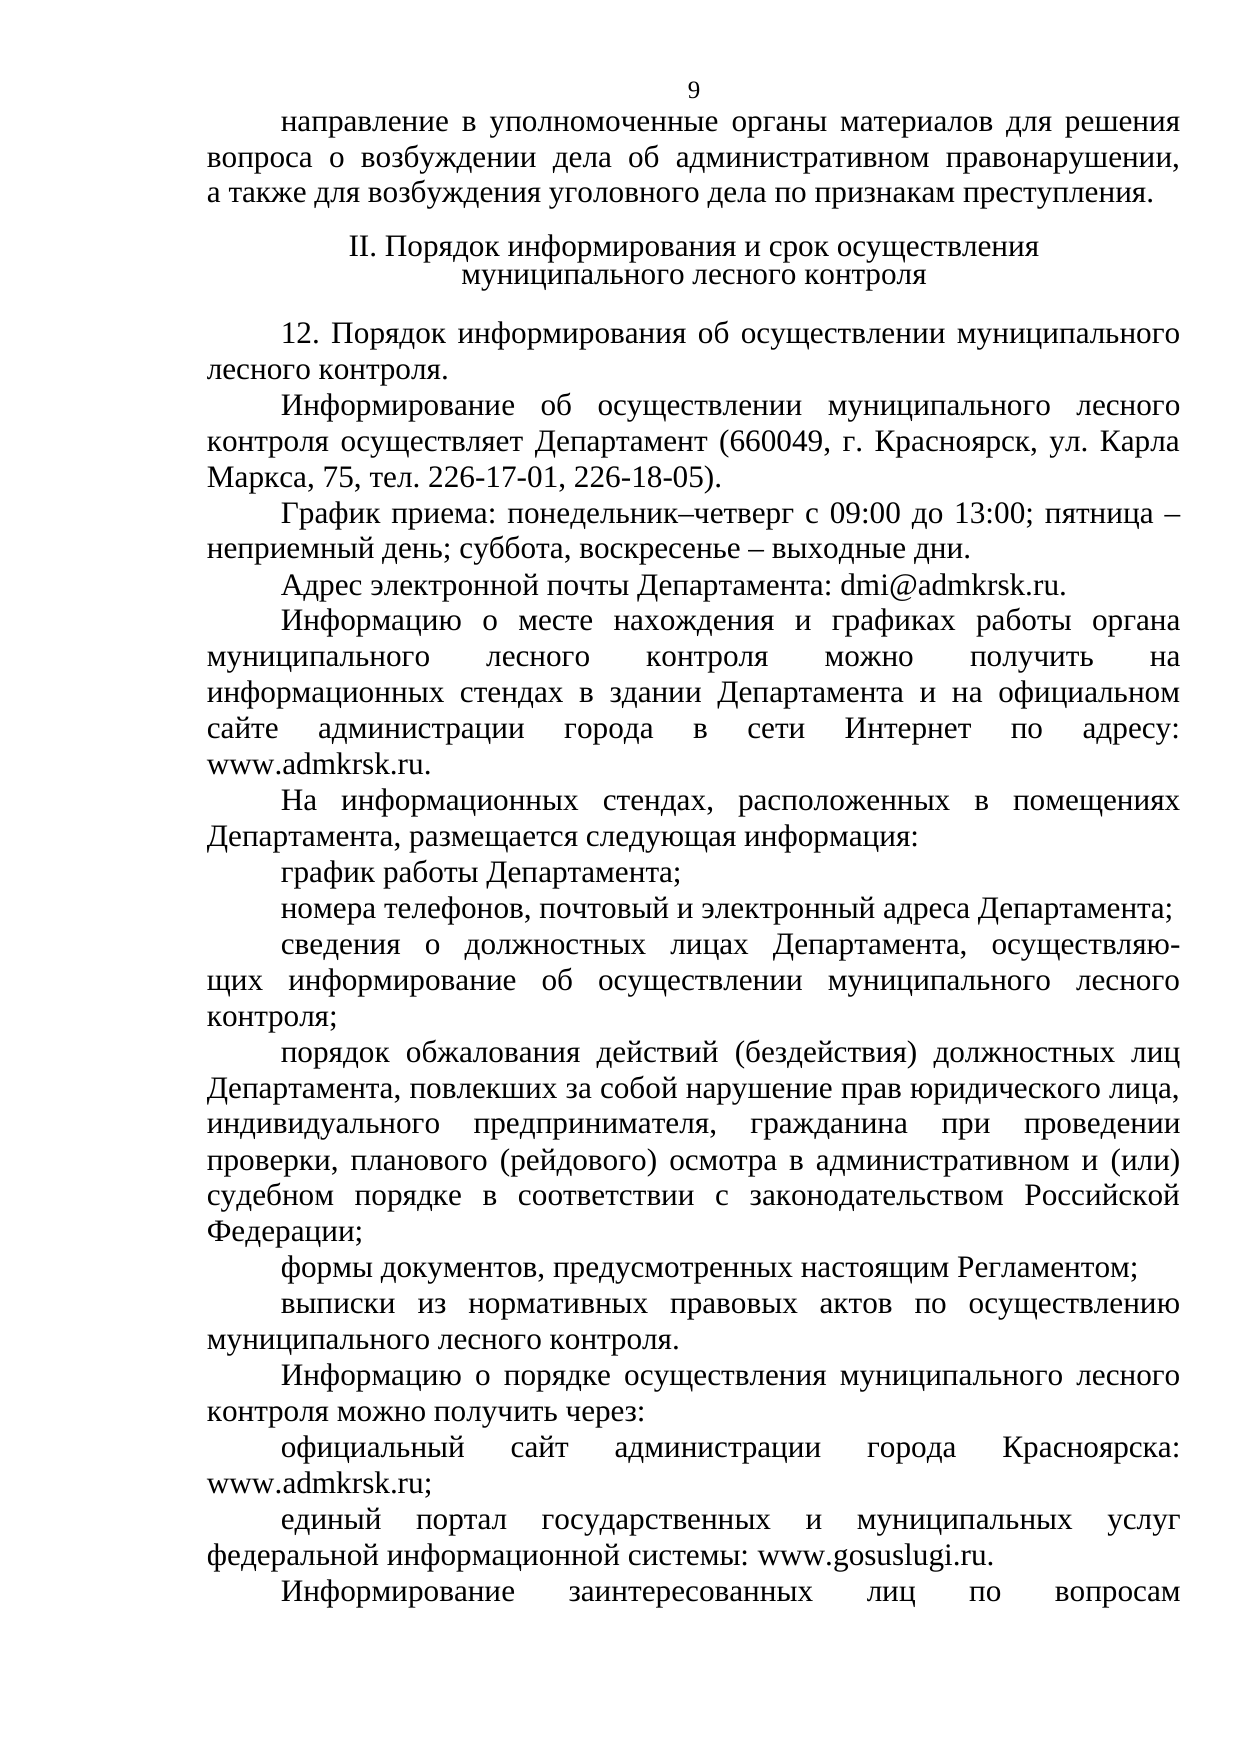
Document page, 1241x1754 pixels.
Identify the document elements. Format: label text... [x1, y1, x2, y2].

text сведения о должностных лицах Департамента, осуществляю- щих информирование об осуществлении муниципального лесного контроля; [207, 925, 1181, 1033]
text Информацию о месте нахождения и графиках работы органа муниципального лесного контроля можно получить на информационных стендах в здании Департамента и на официальном сайте администрации города в сети Интернет по адресу: www.admkrsk.ru. [207, 602, 1181, 781]
text Адрес электронной почты Департамента: dmi@admkrsk.ru. [207, 566, 1181, 602]
text единый портал государственных и муниципальных услуг федеральной информационной системы: www.gosuslugi.ru. [207, 1500, 1181, 1572]
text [207, 1572, 1181, 1608]
text формы документов, предусмотренных настоящим Регламентом; [207, 1248, 1181, 1284]
text 12. Порядок информирования об осуществлении муниципального лесного контроля. [207, 314, 1181, 386]
text Информирование об осуществлении муниципального лесного контроля осуществляет Департамент (660049, г. Красноярск, ул. Карла Маркса, 75, тел. 226-17-01, 226-18-05). [207, 386, 1181, 494]
text На информационных стендах, расположенных в помещениях Департамента, размещается следующая информация: [207, 781, 1181, 853]
text направление в уполномоченные органы материалов для решения вопроса о возбуждении дела об административном правонарушении, а также для возбуждения уголовного дела по признакам преступления. [207, 104, 1181, 209]
text Информацию о порядке осуществления муниципального лесного контроля можно получить через: [207, 1356, 1181, 1428]
text График приема: понедельник–четверг с 09:00 до 13:00; пятница – неприемный день; суббота, воскресенье – выходные дни. [207, 494, 1181, 566]
text официальный сайт администрации города Красноярска: www.admkrsk.ru; [207, 1428, 1181, 1500]
text порядок обжалования действий (бездействия) должностных лиц Департамента, повлекших за собой нарушение прав юридического лица, индивидуального предпринимателя, гражданина при проведении проверки, планового (рейдового) осмотра в административном и (или) судебном порядке в соответствии с законодательством Российской Федерации; [207, 1033, 1181, 1248]
text II. Порядок информирования и срок осуществления [207, 233, 1181, 262]
text график работы Департамента; [207, 853, 1181, 889]
text муниципального лесного контроля [207, 262, 1181, 291]
text номера телефонов, почтовый и электронный адреса Департамента; [207, 889, 1181, 925]
text выписки из нормативных правовых актов по осуществлению муниципального лесного контроля. [207, 1284, 1181, 1356]
